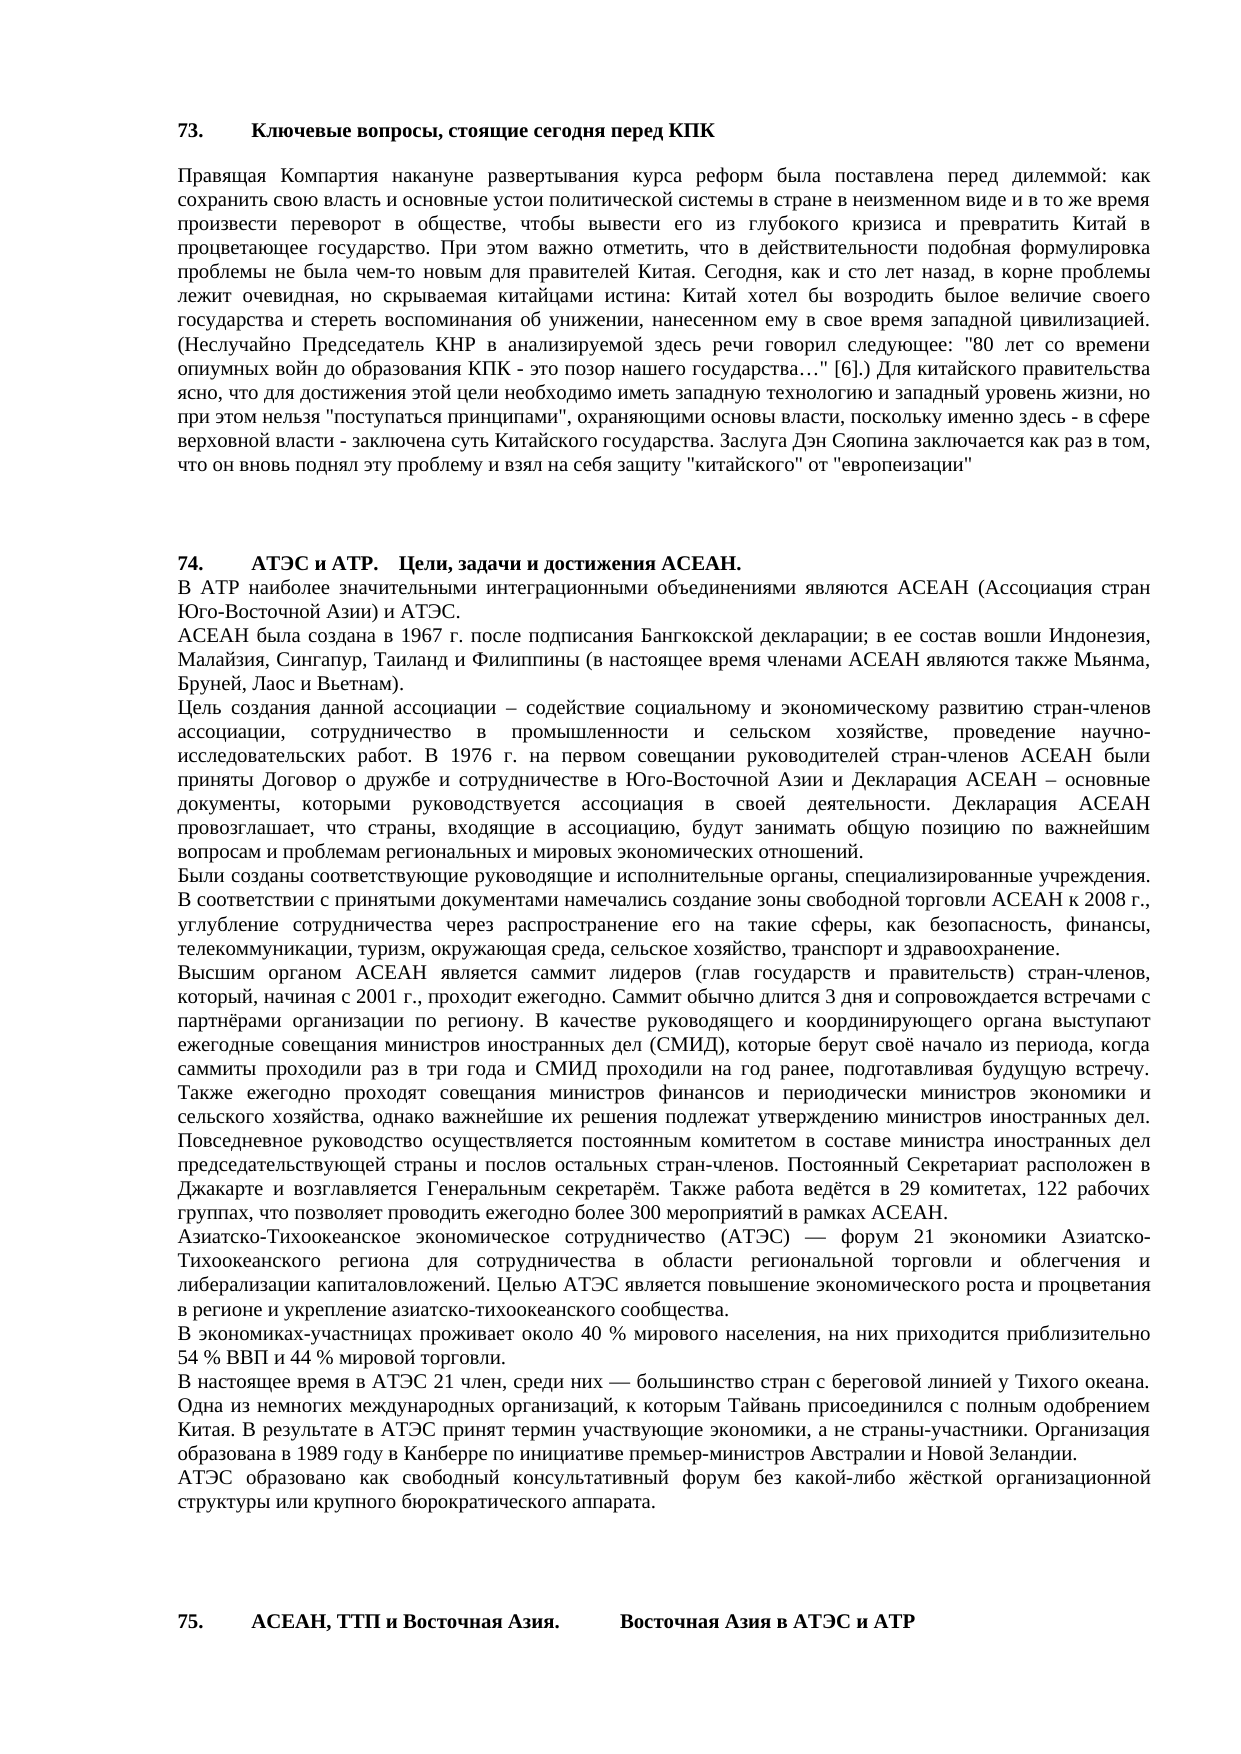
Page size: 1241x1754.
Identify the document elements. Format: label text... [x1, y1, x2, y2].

text Правящая Компартия накануне развертывания курса реформ была поставлена перед дилеммой: как сохранить свою власть и основные устои политической системы в стране в неизменном виде и в то же время произвести переворот в обществе, чтобы вывести его из глубокого кризиса и превратить Китай в процветающее государство. При этом важно отметить, что в действительности подобная формулировка проблемы не была чем-то новым для правителей Китая. Сегодня, как и сто лет назад, в корне проблемы лежит очевидная, но скрываемая китайцами истина: Китай хотел бы возродить былое величие своего государства и стереть воспоминания об унижении, нанесенном ему в свое время западной цивилизацией. (Неслучайно Председатель КНР в анализируемой здесь речи говорил следующее: "80 лет со времени опиумных войн до образования КПК - это позор нашего государства…" [6].) Для китайского правительства ясно, что для достижения этой цели необходимо иметь западную технологию и западный уровень жизни, но при этом нельзя "поступаться принципами", охраняющими основы власти, поскольку именно здесь - в сфере верховной власти - заключена суть Китайского государства. Заслуга Дэн Сяопина заключается как раз в том, что он вновь поднял эту проблему и взял на себя защиту "китайского" от "европеизации" [177, 163, 1152, 476]
text В настоящее время в АТЭС 21 член, среди них — большинство стран с береговой линией у Тихого океана. Одна из немногих международных организаций, к которым Тайвань присоединился с полным одобрением Китая. В результате в АТЭС принят термин участвующие экономики, а не страны-участники. Организация образована в 1989 году в Канберре по инициативе премьер-министров Австралии и Новой Зеландии. [177, 1369, 1152, 1465]
text Азиатско-Тихоокеанское экономическое сотрудничество (АТЭС) — форум 21 экономики Азиатско-Тихоокеанского региона для сотрудничества в области региональной торговли и облегчения и либерализации капиталовложений. Целью АТЭС является повышение экономического роста и процветания в регионе и укрепление азиатско-тихоокеанского сообщества. [177, 1224, 1152, 1321]
text 73. Ключевые вопросы, стоящие сегодня перед КПК [177, 118, 1152, 142]
text АТЭС образовано как свободный консультативный форум без какой-либо жёсткой организационной структуры или крупного бюрократического аппарата. [177, 1465, 1152, 1513]
text 75. АСЕАН, ТТП и Восточная Азия. Восточная Азия в АТЭС и АТР [177, 1609, 1152, 1633]
text Высшим органом АСЕАН является саммит лидеров (глав государств и правительств) стран-членов, который, начиная с 2001 г., проходит ежегодно. Саммит обычно длится 3 дня и сопровождается встречами с партнёрами организации по региону. В качестве руководящего и координирующего органа выступают ежегодные совещания министров иностранных дел (СМИД), которые берут своё начало из периода, когда саммиты проходили раз в три года и СМИД проходили на год ранее, подготавливая будущую встречу. Также ежегодно проходят совещания министров финансов и периодически министров экономики и сельского хозяйства, однако важнейшие их решения подлежат утверждению министров иностранных дел. Повседневное руководство осуществляется постоянным комитетом в составе министра иностранных дел председательствующей страны и послов остальных стран-членов. Постоянный Секретариат расположен в Джакарте и возглавляется Генеральным секретарём. Также работа ведётся в 29 комитетах, 122 рабочих группах, что позволяет проводить ежегодно более 300 мероприятий в рамках АСЕАН. [177, 959, 1152, 1224]
text В экономиках-участницах проживает около 40 % мирового населения, на них приходится приблизительно 54 % ВВП и 44 % мировой торговли. [177, 1321, 1152, 1369]
text АСЕАН была создана в 1967 г. после подписания Бангкокской декларации; в ее состав вошли Индонезия, Малайзия, Сингапур, Таиланд и Филиппины (в настоящее время членами АСЕАН являются также Мьянма, Бруней, Лаос и Вьетнам). [177, 623, 1152, 695]
text 74. АТЭС и АТР. Цели, задачи и достижения АСЕАН. [177, 551, 1152, 574]
text В АТР наиболее значительными интеграционными объединениями являются АСЕАН (Ассоциация стран Юго-Восточной Азии) и АТЭС. [177, 574, 1152, 623]
text Цель создания данной ассоциации – содействие социальному и экономическому развитию стран-членов ассоциации, сотрудничество в промышленности и сельском хозяйстве, проведение научно-исследовательских работ. В 1976 г. на первом совещании руководителей стран-членов АСЕАН были приняты Договор о дружбе и сотрудничестве в Юго-Восточной Азии и Декларация АСЕАН – основные документы, которыми руководствуется ассоциация в своей деятельности. Декларация АСЕАН провозглашает, что страны, входящие в ассоциацию, будут занимать общую позицию по важнейшим вопросам и проблемам региональных и мировых экономических отношений. [177, 695, 1152, 863]
text Были созданы соответствующие руководящие и исполнительные органы, специализированные учреждения. В соответствии с принятыми документами намечались создание зоны свободной торговли АСЕАН к 2008 г., углубление сотрудничества через распространение его на такие сферы, как безопасность, финансы, телекоммуникации, туризм, окружающая среда, сельское хозяйство, транспорт и здравоохранение. [177, 863, 1152, 959]
